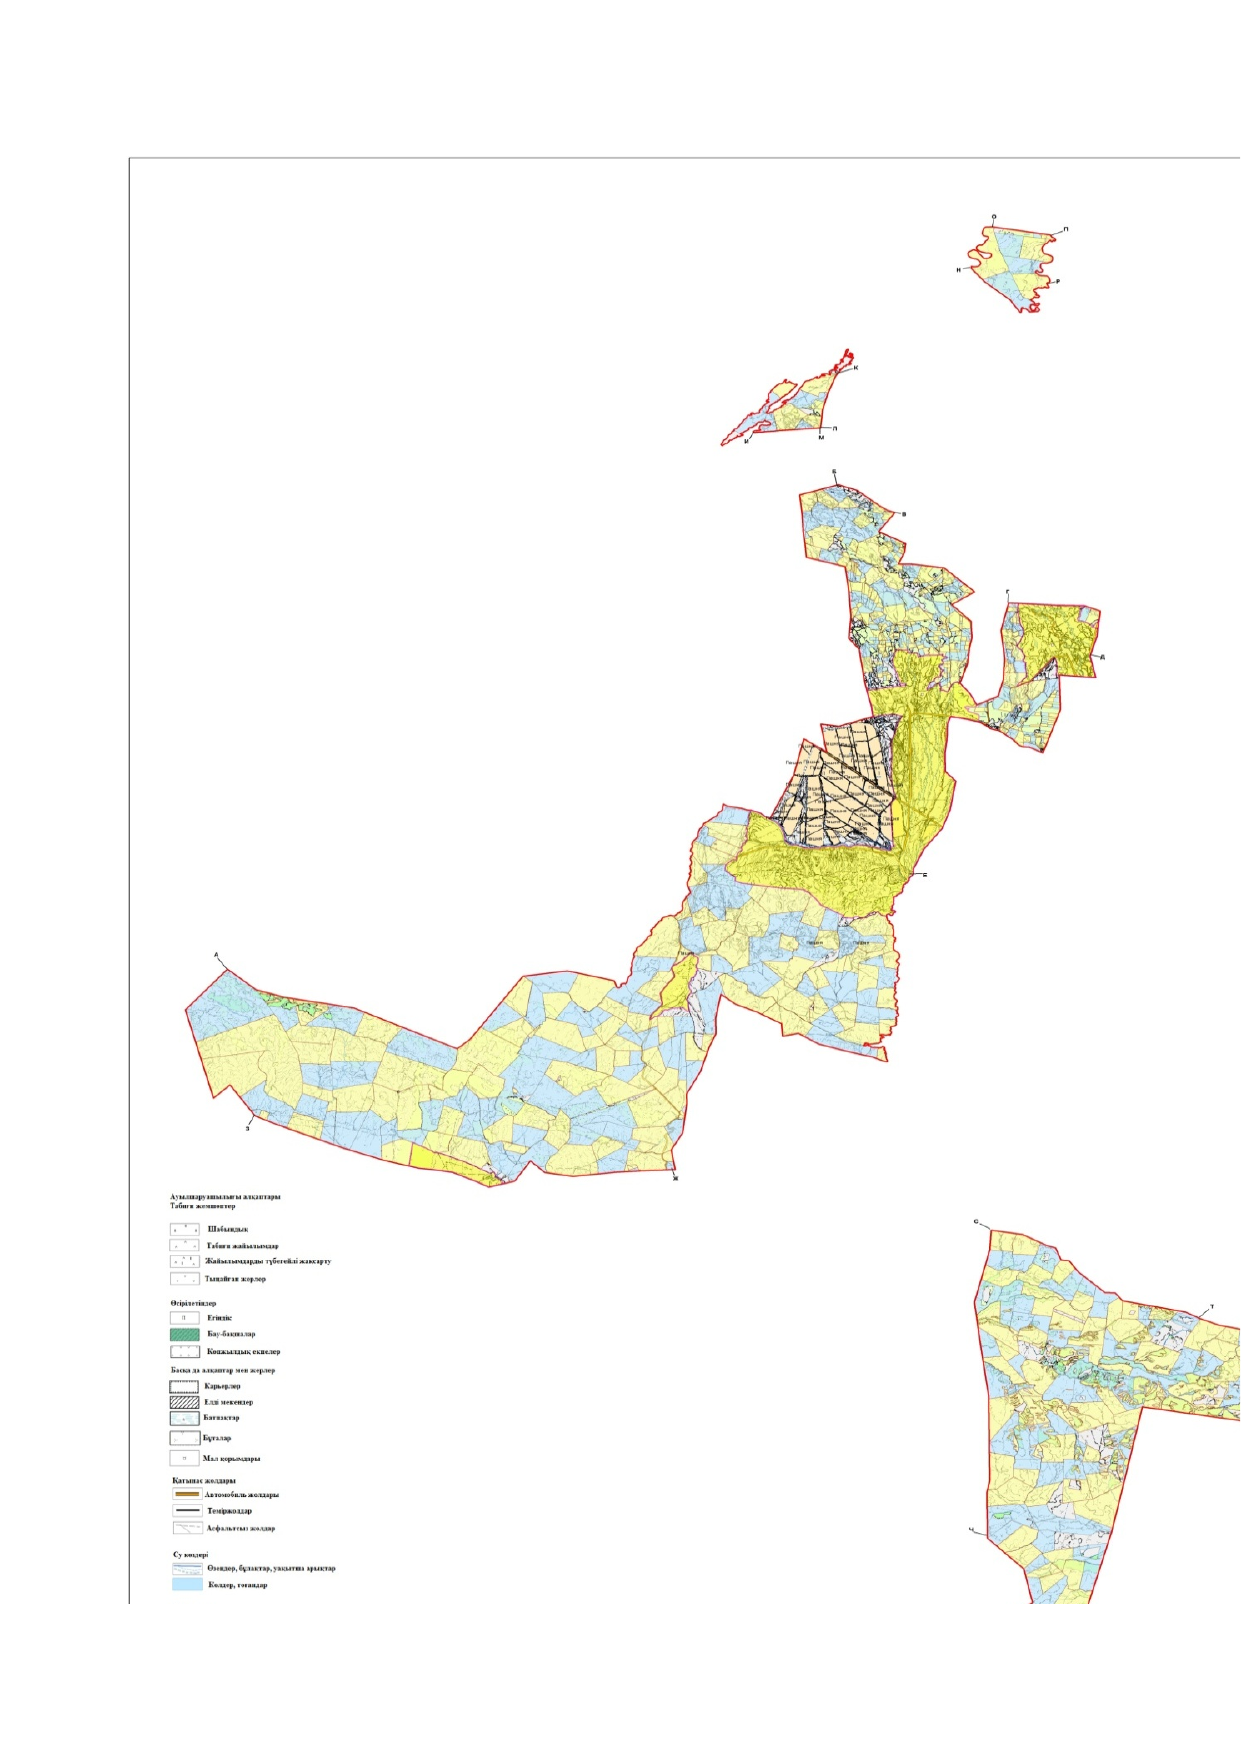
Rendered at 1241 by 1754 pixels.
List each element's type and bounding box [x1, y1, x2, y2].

picture [112, 150, 1241, 1604]
